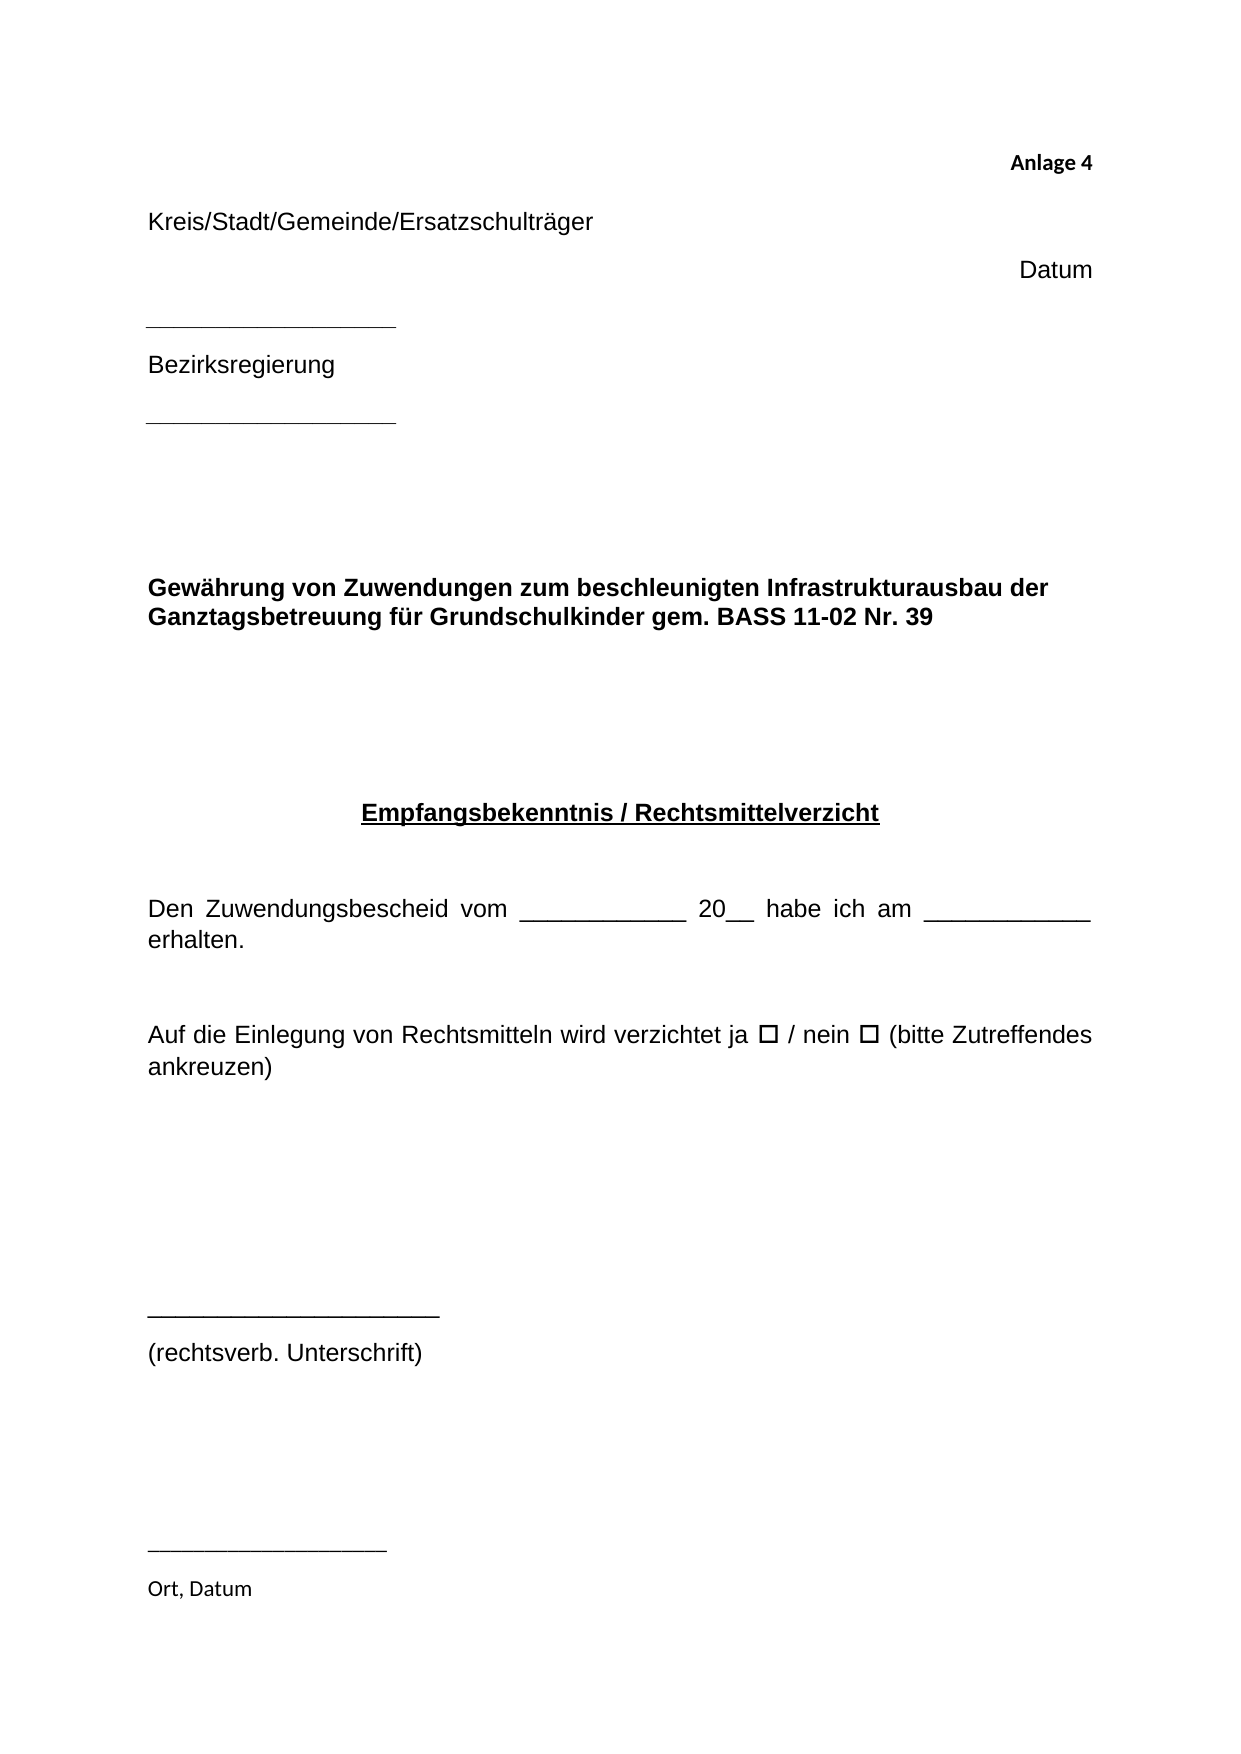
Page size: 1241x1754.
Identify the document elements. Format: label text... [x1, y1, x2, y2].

text Kreis/Stadt/Gemeinde/Ersatzschulträger [148, 207, 1093, 236]
text Datum [148, 255, 1093, 283]
text Ort, Datum [148, 1574, 1093, 1602]
text Gewährung von Zuwendungen zum beschleunigten Infrastrukturausbau der Ganztagsbetreuung für Grundschulkinder gem. BASS 11-02 Nr. 39 [148, 573, 1093, 630]
text __________________ [148, 302, 1093, 331]
text (rechtsverb. Unterschrift) [148, 1338, 1093, 1366]
text Bezirksregierung [148, 350, 1093, 379]
text _____________________ [148, 1527, 1093, 1555]
text Den Zuwendungsbescheid vom ____________ 20__ habe ich am ____________ erhalten. [148, 894, 1093, 954]
text Anlage 4 [148, 148, 1093, 176]
text _____________________ [148, 1290, 1093, 1319]
text __________________ [148, 398, 1093, 427]
text Auf die Einlegung von Rechtsmitteln wird verzichtet ja / nein (bitte Zutreffendes ankreuzen) [148, 1020, 1093, 1080]
text Empfangsbekenntnis / Rechtsmittelverzicht [148, 798, 1093, 827]
